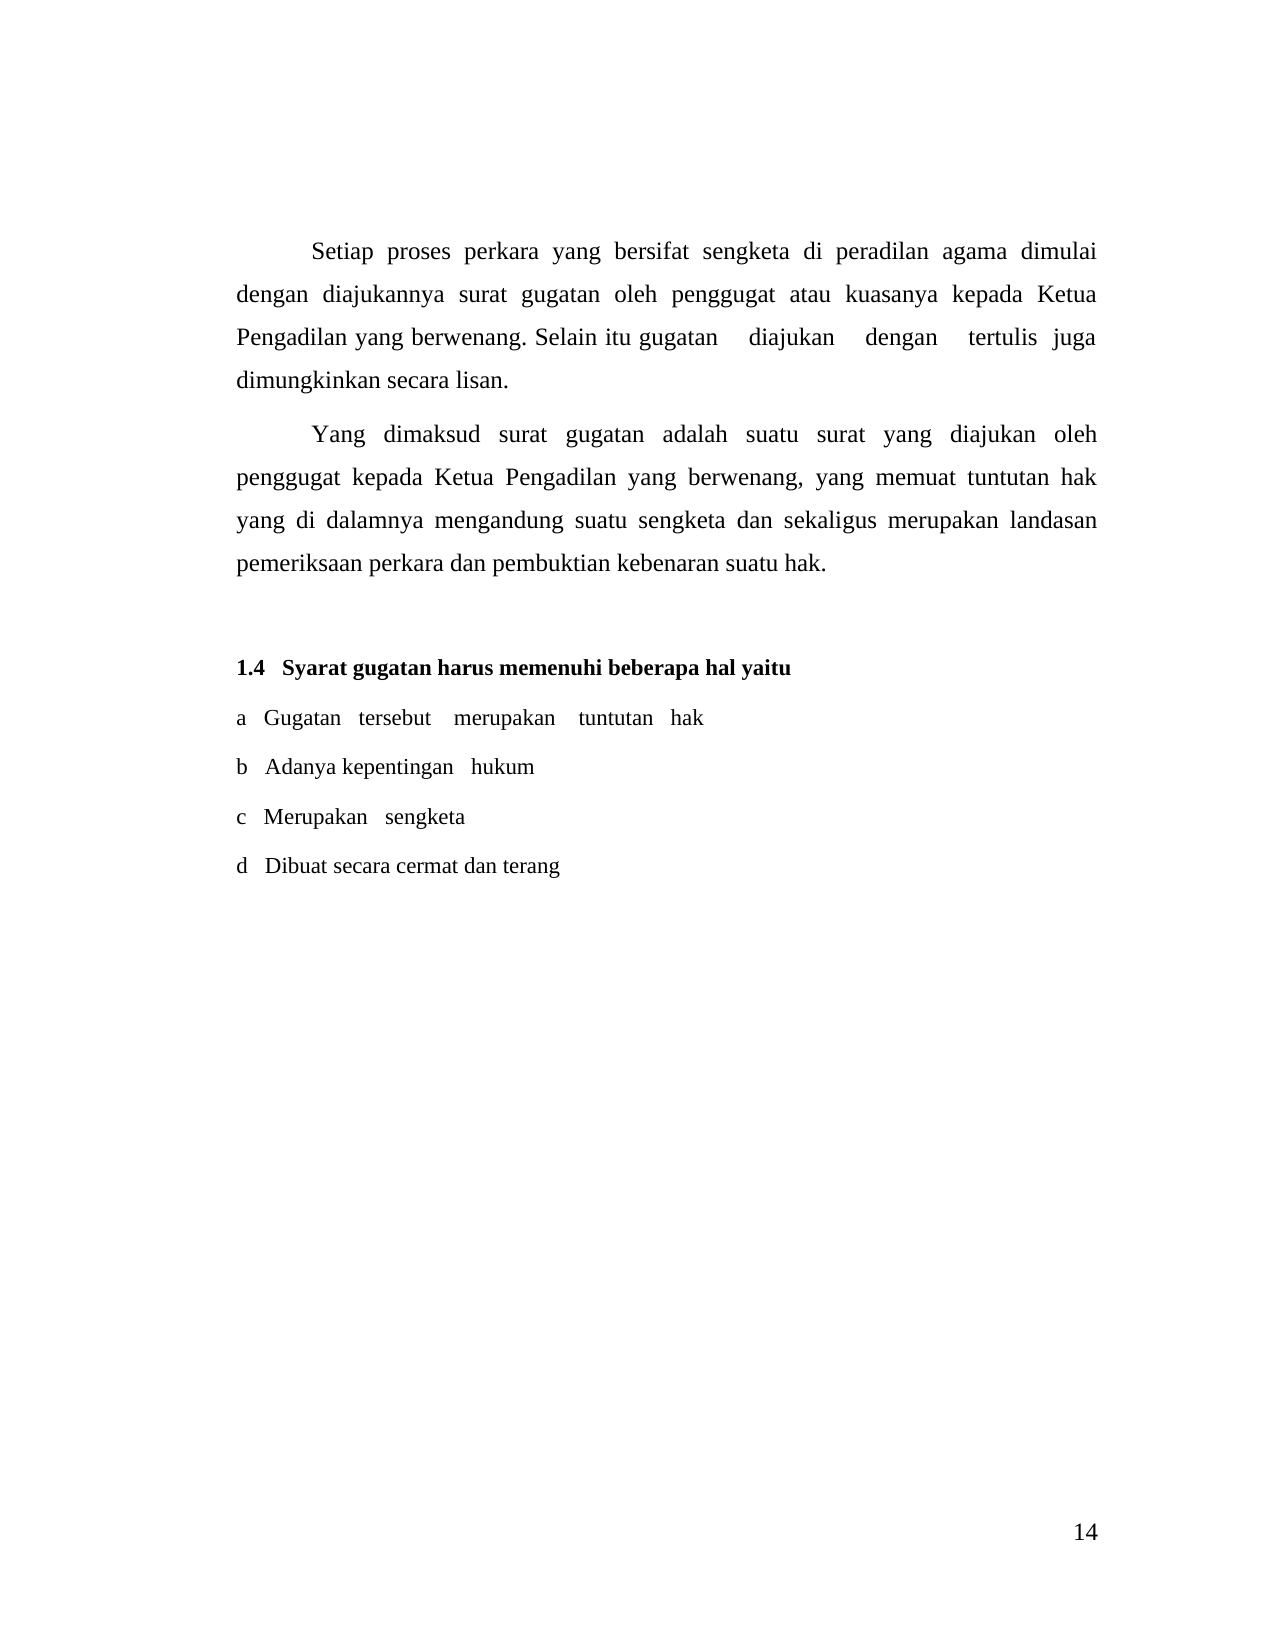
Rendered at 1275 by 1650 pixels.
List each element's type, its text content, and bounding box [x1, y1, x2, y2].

text a Gugatan tersebut merupakan tuntutan hak [236, 704, 1098, 730]
text d Dibuat secara cermat dan terang [236, 852, 1098, 879]
text c Merupakan sengketa [236, 803, 1098, 829]
text Yang dimaksud surat gugatan adalah suatu surat yang diajukan oleh penggugat kepada Ketua Pengadilan yang berwenang, yang memuat tuntutan hak yang di dalamnya mengandung suatu sengketa dan sekaligus merupakan landasan pemeriksaan perkara dan pembuktian kebenaran suatu hak. [236, 419, 1098, 577]
text 1.4 Syarat gugatan harus memenuhi beberapa hal yaitu [236, 654, 1098, 681]
text Setiap proses perkara yang bersifat sengketa di peradilan agama dimulai dengan diajukannya surat gugatan oleh penggugat atau kuasanya kepada Ketua Pengadilan yang berwenang. Selain itu gugatan diajukan dengan tertulis juga dimungkinkan secara lisan. [236, 236, 1098, 394]
text b Adanya kepentingan hukum [236, 753, 1098, 780]
